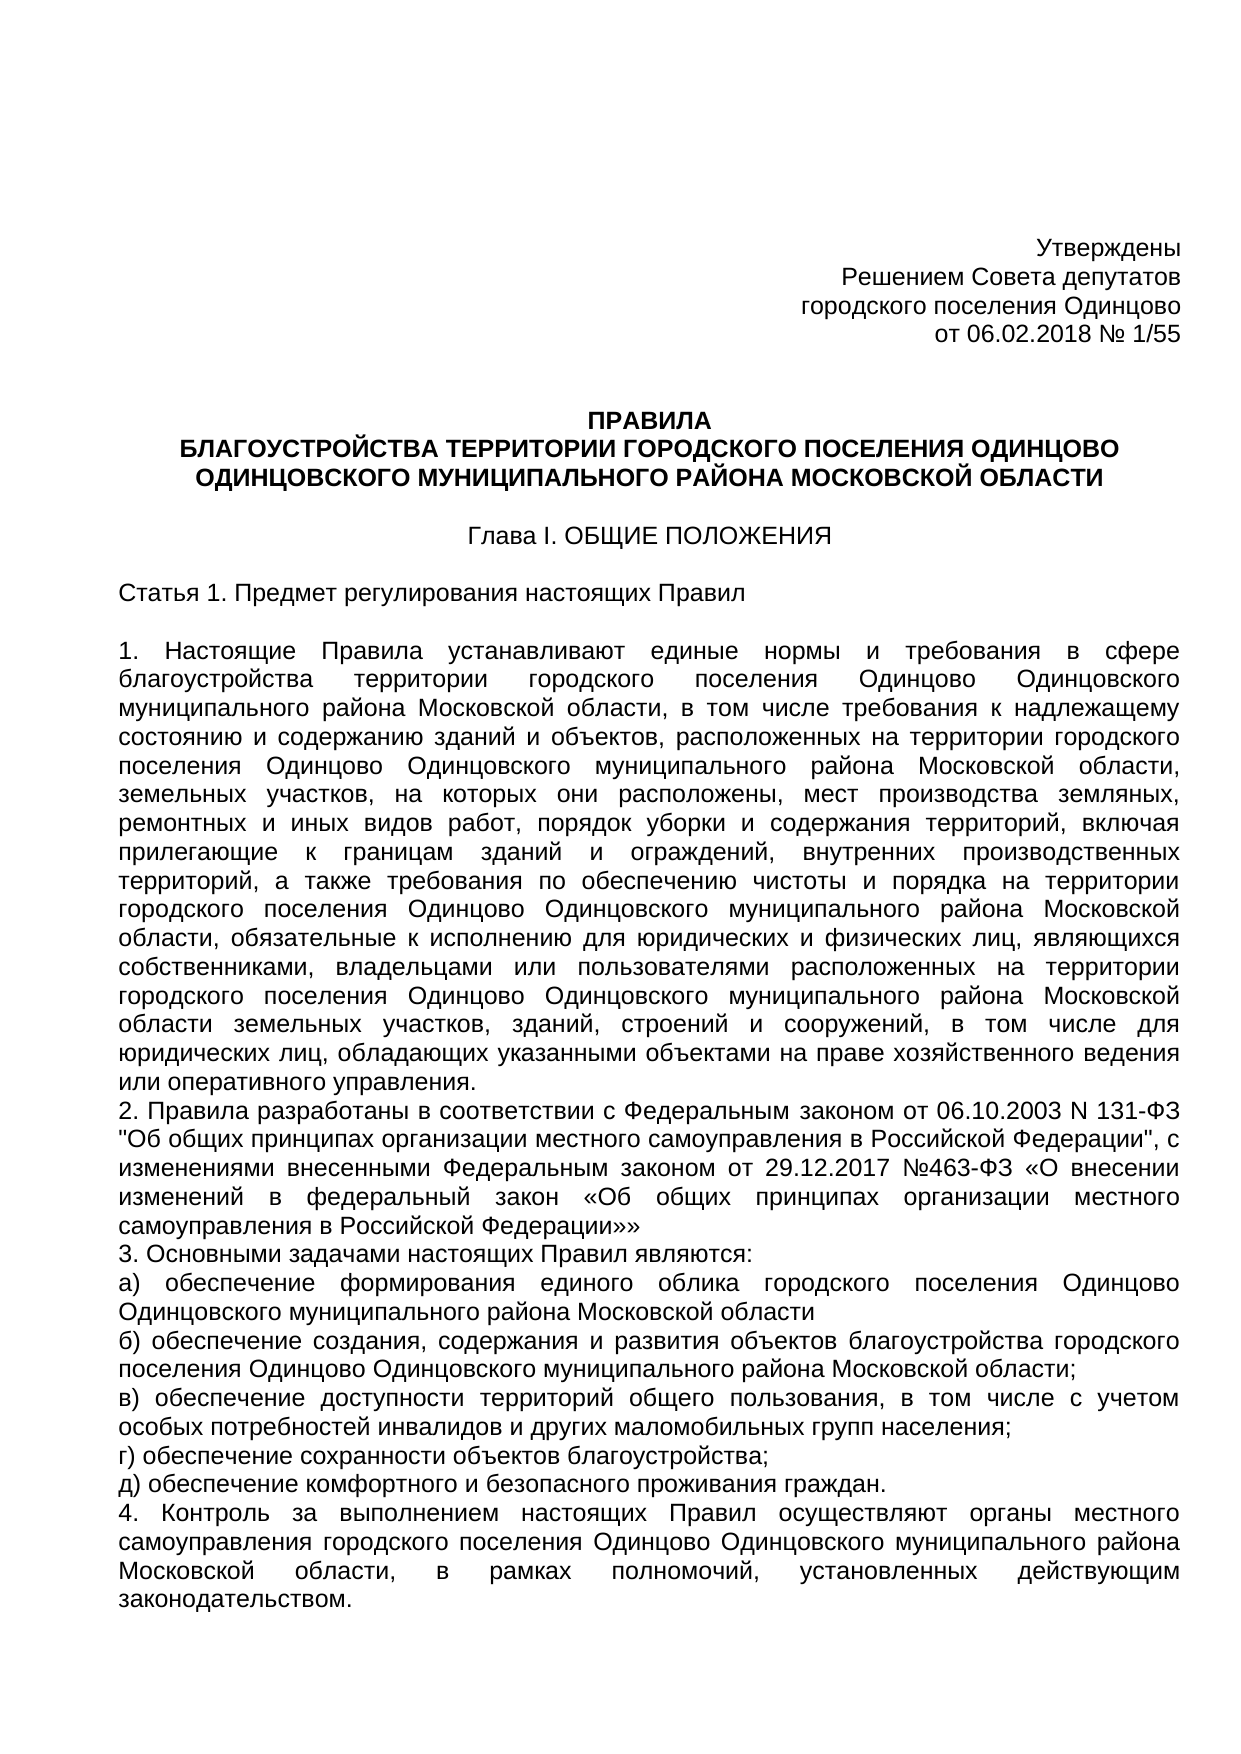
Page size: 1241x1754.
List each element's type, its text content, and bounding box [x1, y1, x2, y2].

text Статья 1. Предмет регулирования настоящих Правил [118, 578, 1181, 607]
text б) обеспечение создания, содержания и развития объектов благоустройства городского поселения Одинцово Одинцовского муниципального района Московской области; [118, 1326, 1181, 1383]
text 2. Правила разработаны в соответствии с Федеральным законом от 06.10.2003 N 131-ФЗ "Об общих принципах организации местного самоуправления в Российской Федерации", с изменениями внесенными Федеральным законом от 29.12.2017 №463-ФЗ «О внесении изменений в федеральный закон «Об общих принципах организации местного самоуправления в Российской Федерации»» [118, 1096, 1181, 1239]
text БЛАГОУСТРОЙСТВА ТЕРРИТОРИИ ГОРОДСКОГО ПОСЕЛЕНИЯ ОДИНЦОВО ОДИНЦОВСКОГО МУНИЦИПАЛЬНОГО РАЙОНА МОСКОВСКОЙ ОБЛАСТИ [118, 434, 1181, 492]
text от 06.02.2018 № 1/55 [118, 319, 1181, 348]
text а) обеспечение формирования единого облика городского поселения Одинцово Одинцовского муниципального района Московской области [118, 1268, 1181, 1326]
text Глава I. ОБЩИЕ ПОЛОЖЕНИЯ [118, 521, 1181, 549]
text ПРАВИЛА [118, 406, 1181, 434]
text 3. Основными задачами настоящих Правил являются: [118, 1239, 1181, 1268]
text 1. Настоящие Правила устанавливают единые нормы и требования в сфере благоустройства территории городского поселения Одинцово Одинцовского муниципального района Московской области, в том числе требования к надлежащему состоянию и содержанию зданий и объектов, расположенных на территории городского поселения Одинцово Одинцовского муниципального района Московской области, земельных участков, на которых они расположены, мест производства земляных, ремонтных и иных видов работ, порядок уборки и содержания территорий, включая прилегающие к границам зданий и ограждений, внутренних производственных территорий, а также требования по обеспечению чистоты и порядка на территории городского поселения Одинцово Одинцовского муниципального района Московской области, обязательные к исполнению для юридических и физических лиц, являющихся собственниками, владельцами или пользователями расположенных на территории городского поселения Одинцово Одинцовского муниципального района Московской области земельных участков, зданий, строений и сооружений, в том числе для юридических лиц, обладающих указанными объектами на праве хозяйственного ведения или оперативного управления. [118, 636, 1181, 1096]
text городского поселения Одинцово [118, 291, 1181, 319]
text д) обеспечение комфортного и безопасного проживания граждан. [118, 1469, 1181, 1498]
text в) обеспечение доступности территорий общего пользования, в том числе с учетом особых потребностей инвалидов и других маломобильных групп населения; [118, 1383, 1181, 1441]
text г) обеспечение сохранности объектов благоустройства; [118, 1441, 1181, 1469]
text Решением Совета депутатов [118, 262, 1181, 291]
text Утверждены [118, 233, 1181, 262]
text 4. Контроль за выполнением настоящих Правил осуществляют органы местного самоуправления городского поселения Одинцово Одинцовского муниципального района Московской области, в рамках полномочий, установленных действующим законодательством. [118, 1498, 1181, 1613]
